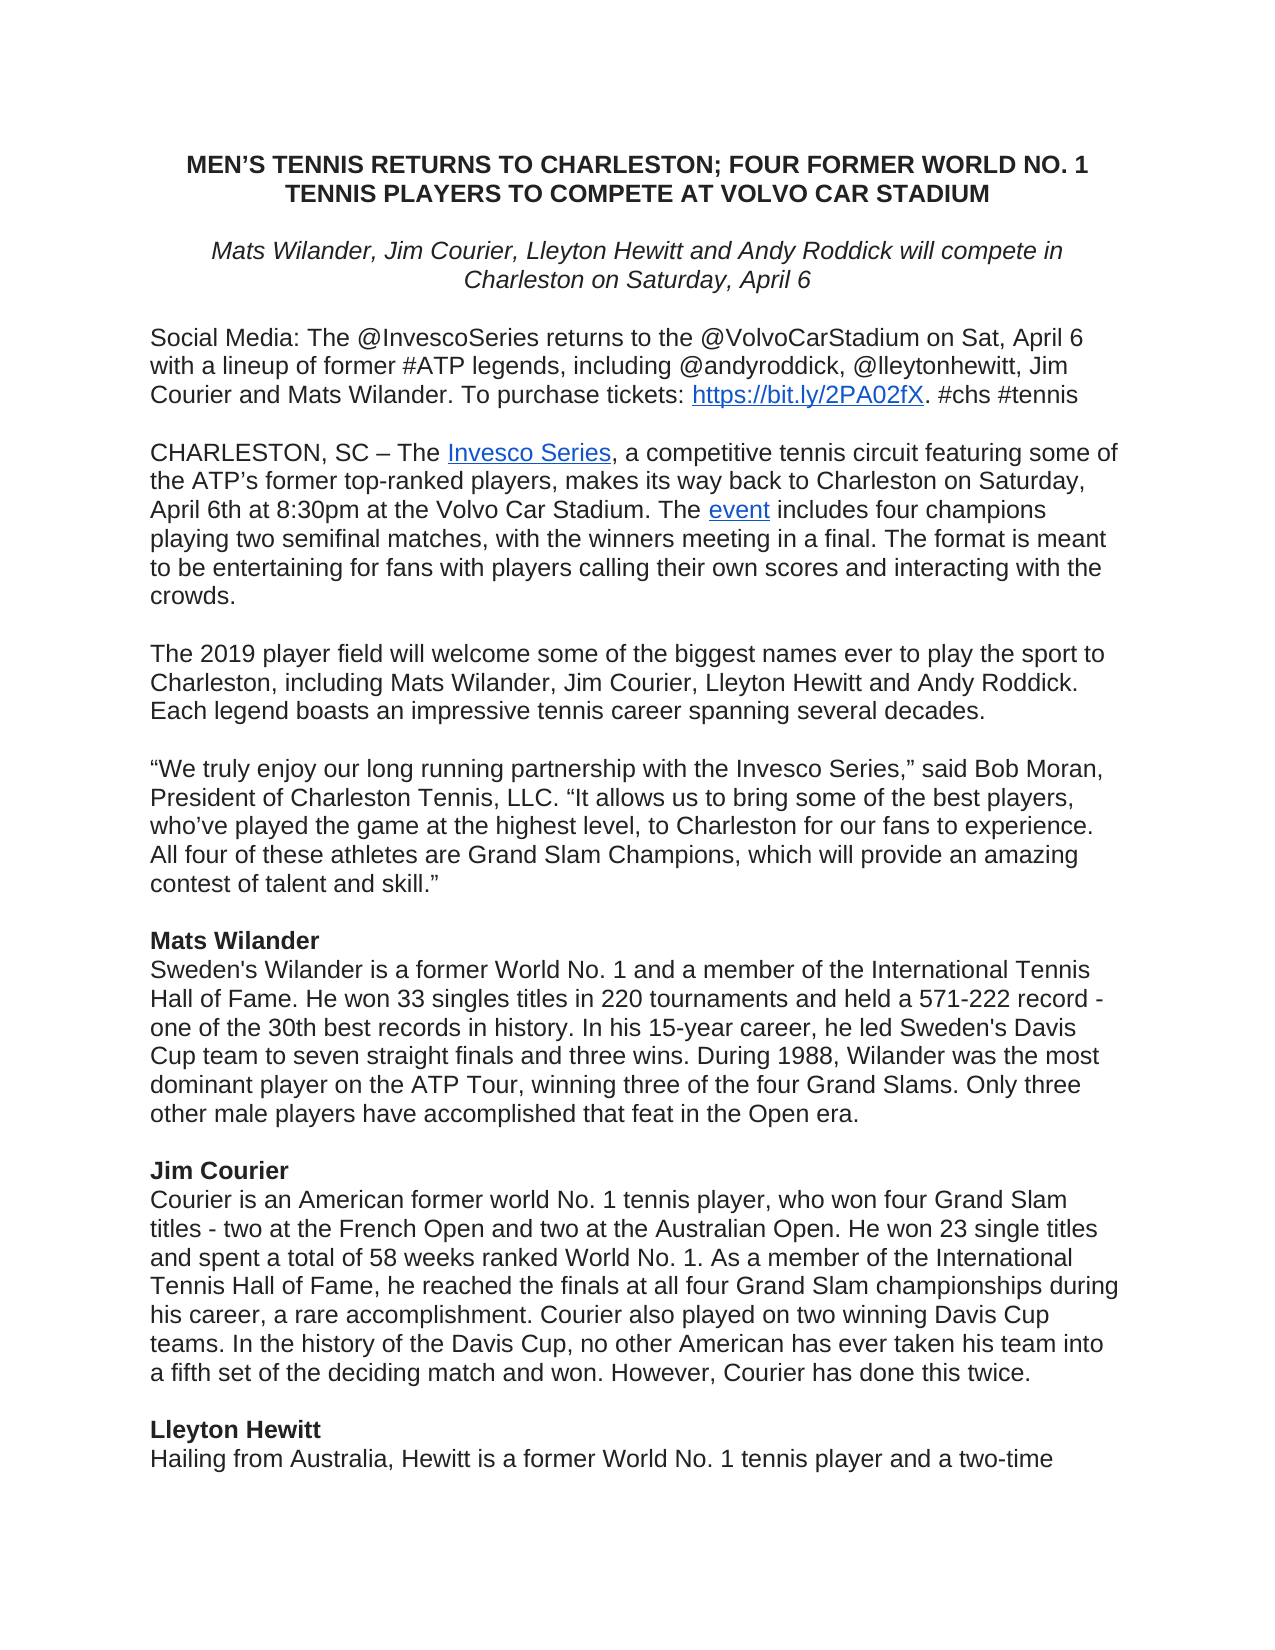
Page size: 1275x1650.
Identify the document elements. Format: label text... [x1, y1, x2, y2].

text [150, 294, 1125, 1472]
text Mats Wilander, Jim Courier, Lleyton Hewitt and Andy Roddick will compete in Charleston on Saturday, April 6 [150, 236, 1125, 294]
text MEN’S TENNIS RETURNS TO CHARLESTON; FOUR FORMER WORLD NO. 1 TENNIS PLAYERS TO COMPETE AT VOLVO CAR STADIUM [150, 150, 1125, 207]
